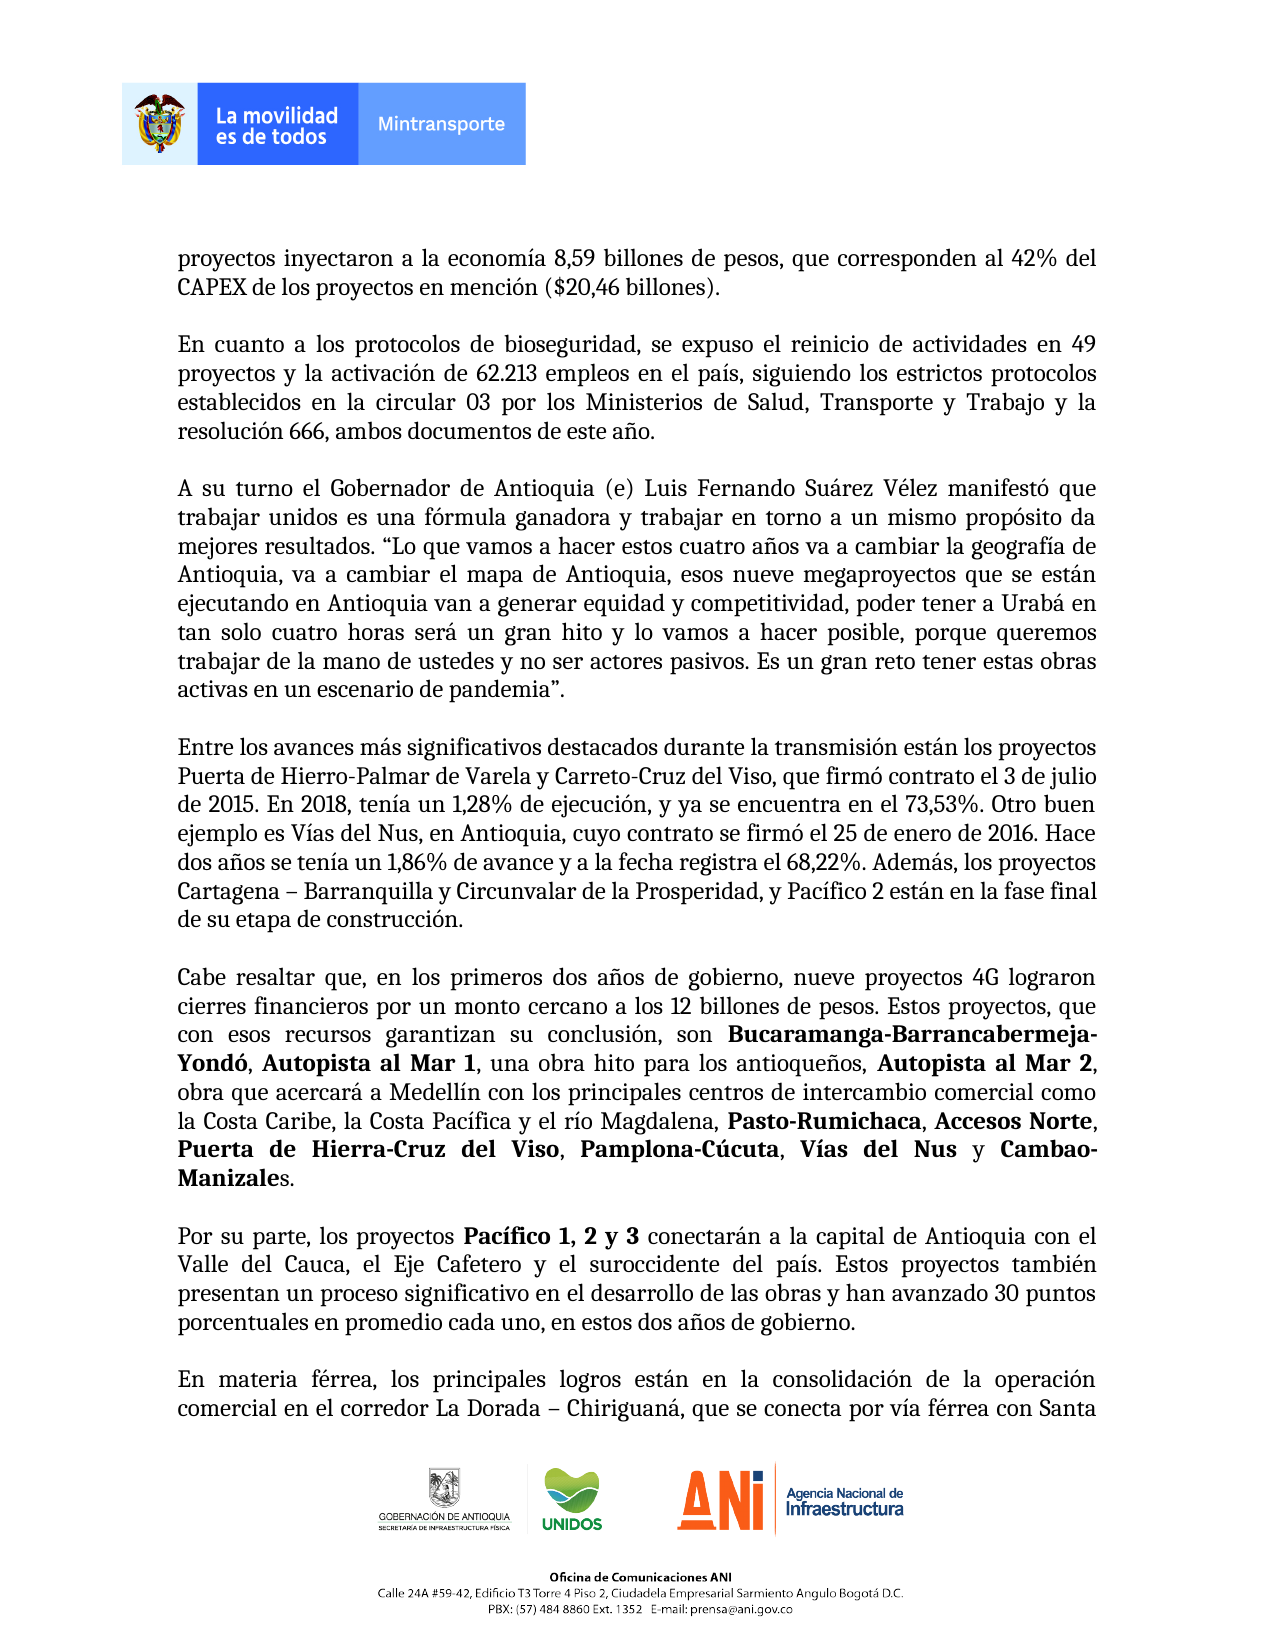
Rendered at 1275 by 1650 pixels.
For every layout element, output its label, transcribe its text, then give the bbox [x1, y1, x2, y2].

text En cuanto a los protocolos de bioseguridad, se expuso el reinicio de actividades en 49 proyectos y la activación de 62.213 empleos en el país, siguiendo los estrictos protocolos establecidos en la circular 03 por los Ministerios de Salud, Transporte y Trabajo y la resolución 666, ambos documentos de este año. [177, 330, 1098, 445]
text Entre los avances más significativos destacados durante la transmisión están los proyectos Puerta de Hierro-Palmar de Varela y Carreto-Cruz del Viso, que firmó contrato el 3 de julio de 2015. En 2018, tenía un 1,28% de ejecución, y ya se encuentra en el 73,53%. Otro buen ejemplo es Vías del Nus, en Antioquia, cuyo contrato se firmó el 25 de enero de 2016. Hace dos años se tenía un 1,86% de avance y a la fecha registra el 68,22%. Además, los proyectos Cartagena – Barranquilla y Circunvalar de la Prosperidad, y Pacífico 2 están en la fase final de su etapa de construcción. [177, 733, 1098, 934]
text Por su parte, los proyectos Pacífico 1, 2 y 3 conectarán a la capital de Antioquia con el Valle del Cauca, el Eje Cafetero y el suroccidente del país. Estos proyectos también presentan un proceso significativo en el desarrollo de las obras y han avanzado 30 puntos porcentuales en promedio cada uno, en estos dos años de gobierno. [177, 1222, 1098, 1337]
text Cabe resaltar que, en los primeros dos años de gobierno, nueve proyectos 4G lograron cierres financieros por un monto cercano a los 12 billones de pesos. Estos proyectos, que con esos recursos garantizan su conclusión, son Bucaramanga-Barrancabermeja-Yondó, Autopista al Mar 1, una obra hito para los antioqueños, Autopista al Mar 2, obra que acercará a Medellín con los principales centros de intercambio comercial como la Costa Caribe, la Costa Pacífica y el río Magdalena, Pasto-Rumichaca, Accesos Norte, Puerta de Hierra-Cruz del Viso, Pamplona-Cúcuta, Vías del Nus y Cambao-Manizales. [177, 963, 1098, 1193]
text A su turno el Gobernador de Antioquia (e) Luis Fernando Suárez Vélez manifestó que trabajar unidos es una fórmula ganadora y trabajar en torno a un mismo propósito da mejores resultados. “Lo que vamos a hacer estos cuatro años va a cambiar la geografía de Antioquia, va a cambiar el mapa de Antioquia, esos nueve megaproyectos que se están ejecutando en Antioquia van a generar equidad y competitividad, poder tener a Urabá en tan solo cuatro horas será un gran hito y lo vamos a hacer posible, porque queremos trabajar de la mano de ustedes y no ser actores pasivos. Es un gran reto tener estas obras activas en un escenario de pandemia”. [177, 474, 1098, 704]
picture [0, 0, 1275, 245]
picture [41, 1441, 1196, 1627]
